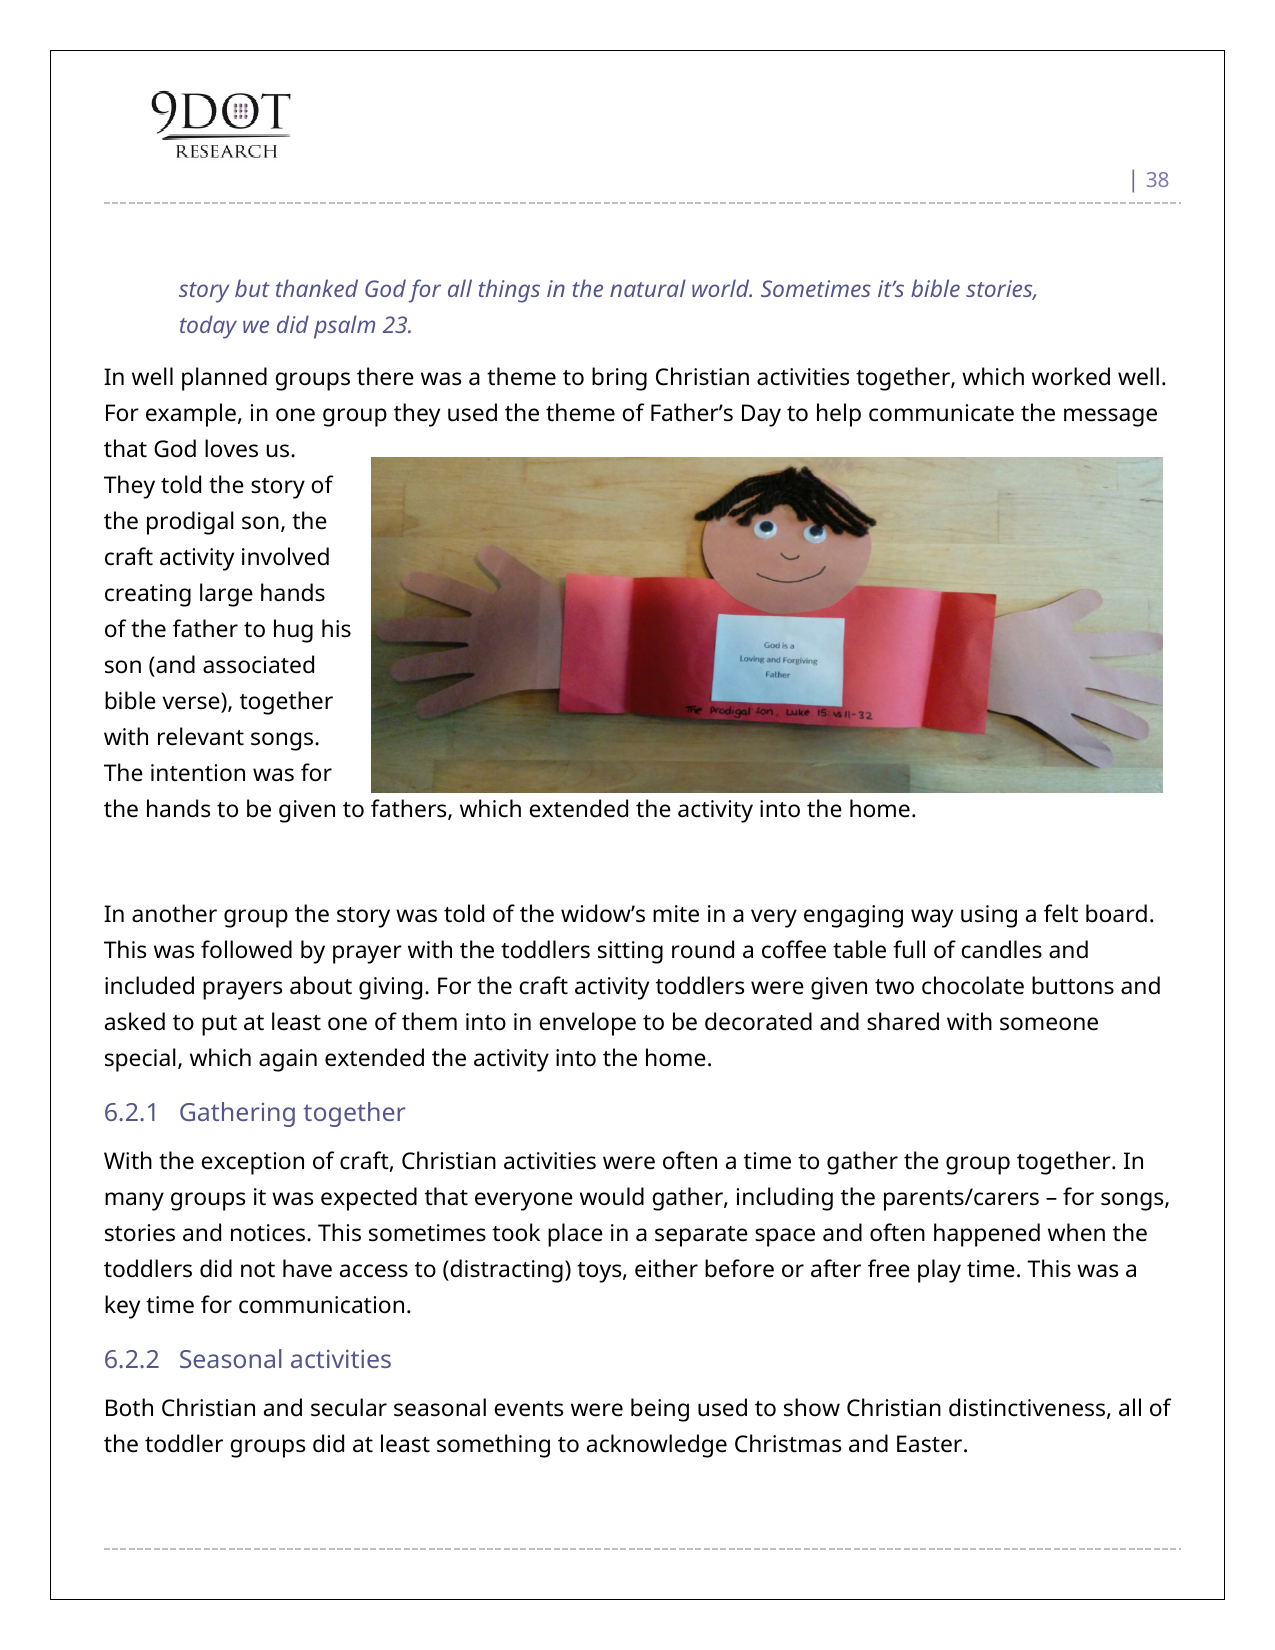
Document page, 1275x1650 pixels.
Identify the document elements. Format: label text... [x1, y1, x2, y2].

text In another group the story was told of the widow’s mite in a very engaging way using a felt board. This was followed by prayer with the toddlers sitting round a coffee table full of candles and included prayers about giving. For the craft activity toddlers were given two chocolate buttons and asked to put at least one of them into in envelope to be decorated and shared with someone special, which again extended the activity into the home. [103, 898, 1181, 1073]
subtitle Seasonal activities [103, 1341, 1181, 1375]
text With the exception of craft, Christian activities were often a time to gather the group together. In many groups it was expected that everyone would gather, including the parents/carers – for songs, stories and notices. This sometimes took place in a separate space and often happened when the toddlers did not have access to (distracting) toys, either before or after free play time. This was a key time for communication. [103, 1145, 1181, 1320]
picture [371, 457, 1163, 793]
picture [115, 60, 339, 186]
subtitle Gathering together [103, 1094, 1181, 1128]
text Both Christian and secular seasonal events were being used to show Christian distinctiveness, all of the toddler groups did at least something to acknowledge Christmas and Easter. [103, 1392, 1181, 1459]
